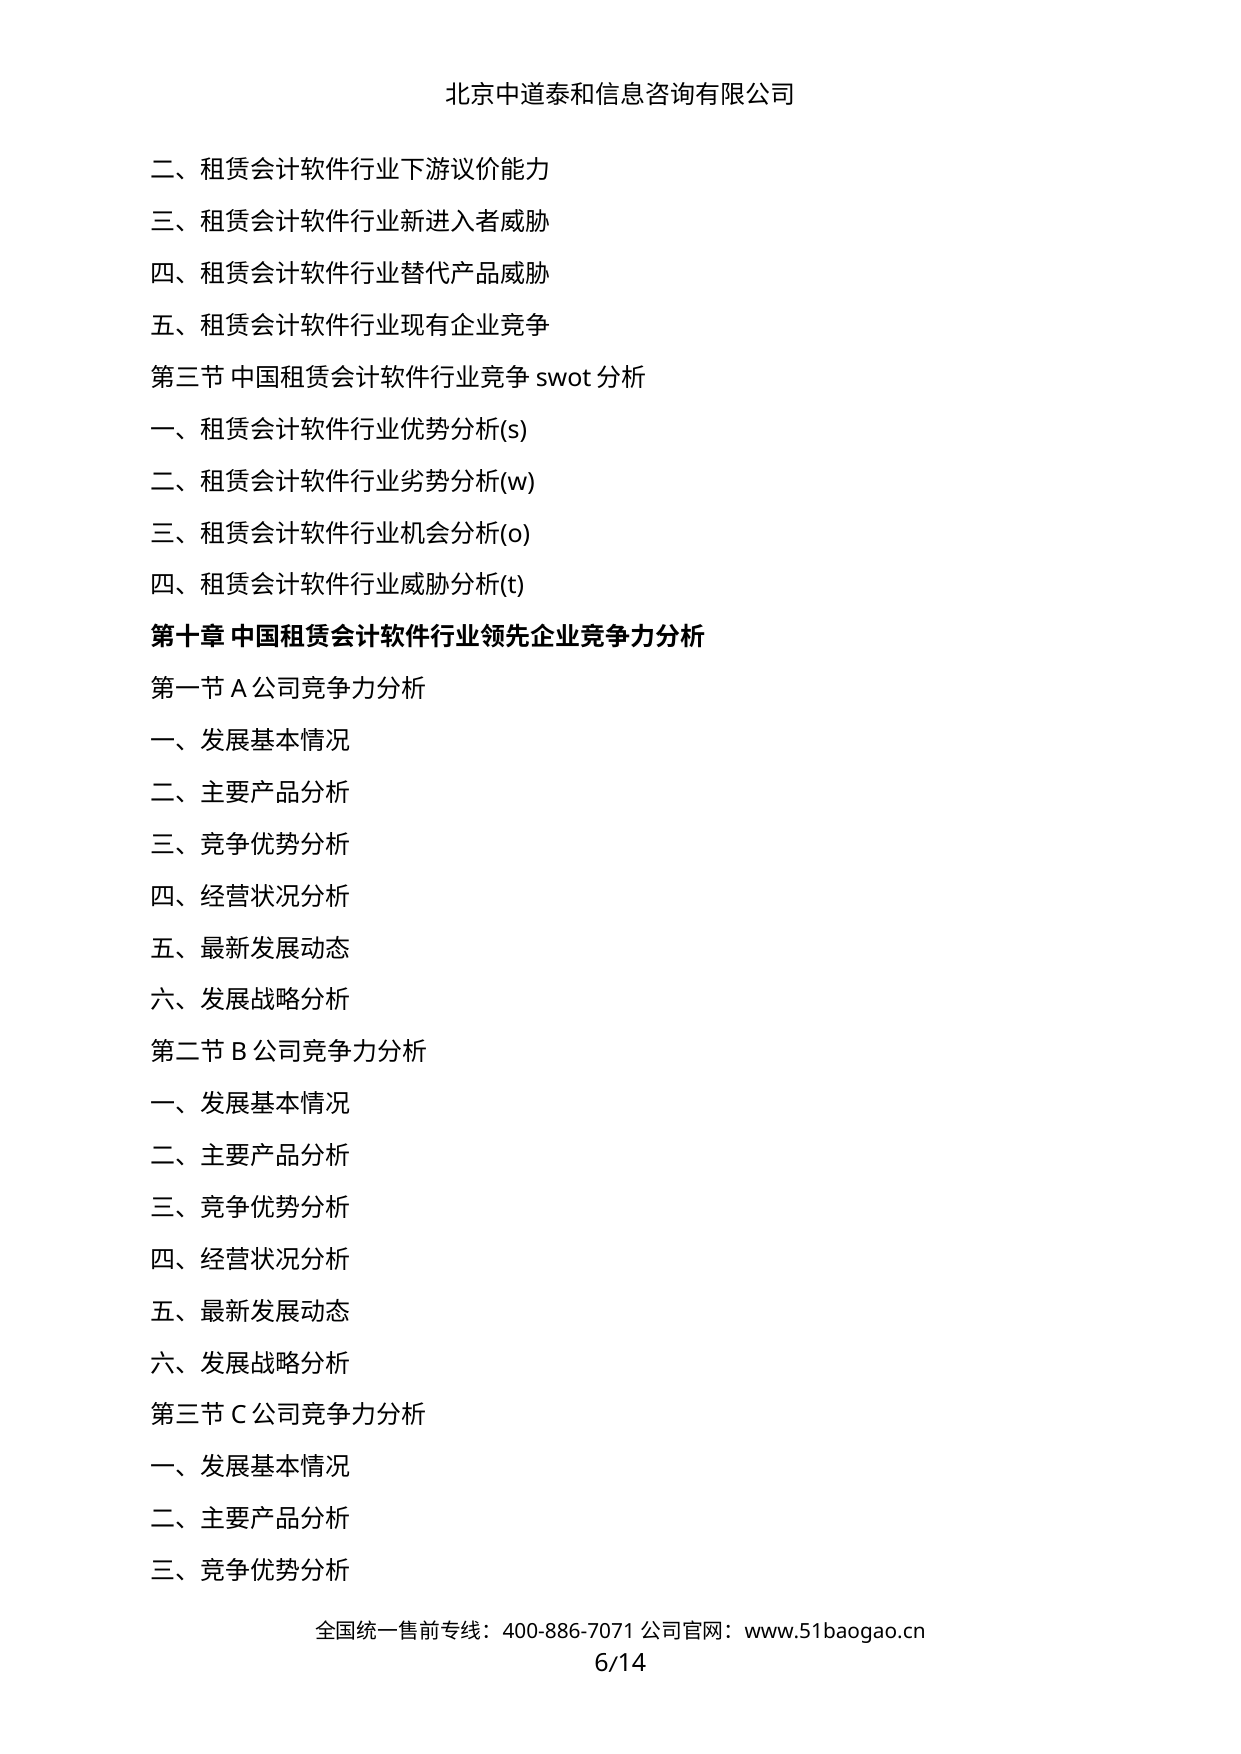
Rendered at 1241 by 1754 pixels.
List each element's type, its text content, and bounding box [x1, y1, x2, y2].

text 二、主要产品分析 [150, 1499, 1090, 1535]
text 三、竞争优势分析 [150, 1187, 1090, 1224]
text 二、租赁会计软件行业下游议价能力 [150, 150, 1090, 186]
text 三、竞争优势分析 [150, 824, 1090, 861]
text 四、租赁会计软件行业替代产品威胁 [150, 254, 1090, 290]
text 四、经营状况分析 [150, 876, 1090, 912]
text 二、主要产品分析 [150, 772, 1090, 809]
text 第三节 C公司竞争力分析 [150, 1395, 1090, 1431]
text 二、租赁会计软件行业劣势分析(w) [150, 461, 1090, 497]
text 第十章 中国租赁会计软件行业领先企业竞争力分析 [150, 617, 1090, 653]
text 第一节 A公司竞争力分析 [150, 669, 1090, 705]
text 第二节 B公司竞争力分析 [150, 1032, 1090, 1068]
text 一、发展基本情况 [150, 1084, 1090, 1120]
text 一、发展基本情况 [150, 721, 1090, 757]
text 五、租赁会计软件行业现有企业竞争 [150, 306, 1090, 342]
text 三、租赁会计软件行业新进入者威胁 [150, 202, 1090, 238]
text 六、发展战略分析 [150, 980, 1090, 1016]
text 一、发展基本情况 [150, 1447, 1090, 1483]
text 四、租赁会计软件行业威胁分析(t) [150, 565, 1090, 601]
text 五、最新发展动态 [150, 1291, 1090, 1327]
text 六、发展战略分析 [150, 1343, 1090, 1379]
text 四、经营状况分析 [150, 1239, 1090, 1276]
text 二、主要产品分析 [150, 1136, 1090, 1172]
text 第三节 中国租赁会计软件行业竞争swot分析 [150, 357, 1090, 394]
text 五、最新发展动态 [150, 928, 1090, 964]
text 三、竞争优势分析 [150, 1551, 1090, 1587]
text 三、租赁会计软件行业机会分析(o) [150, 513, 1090, 549]
text 一、租赁会计软件行业优势分析(s) [150, 409, 1090, 446]
